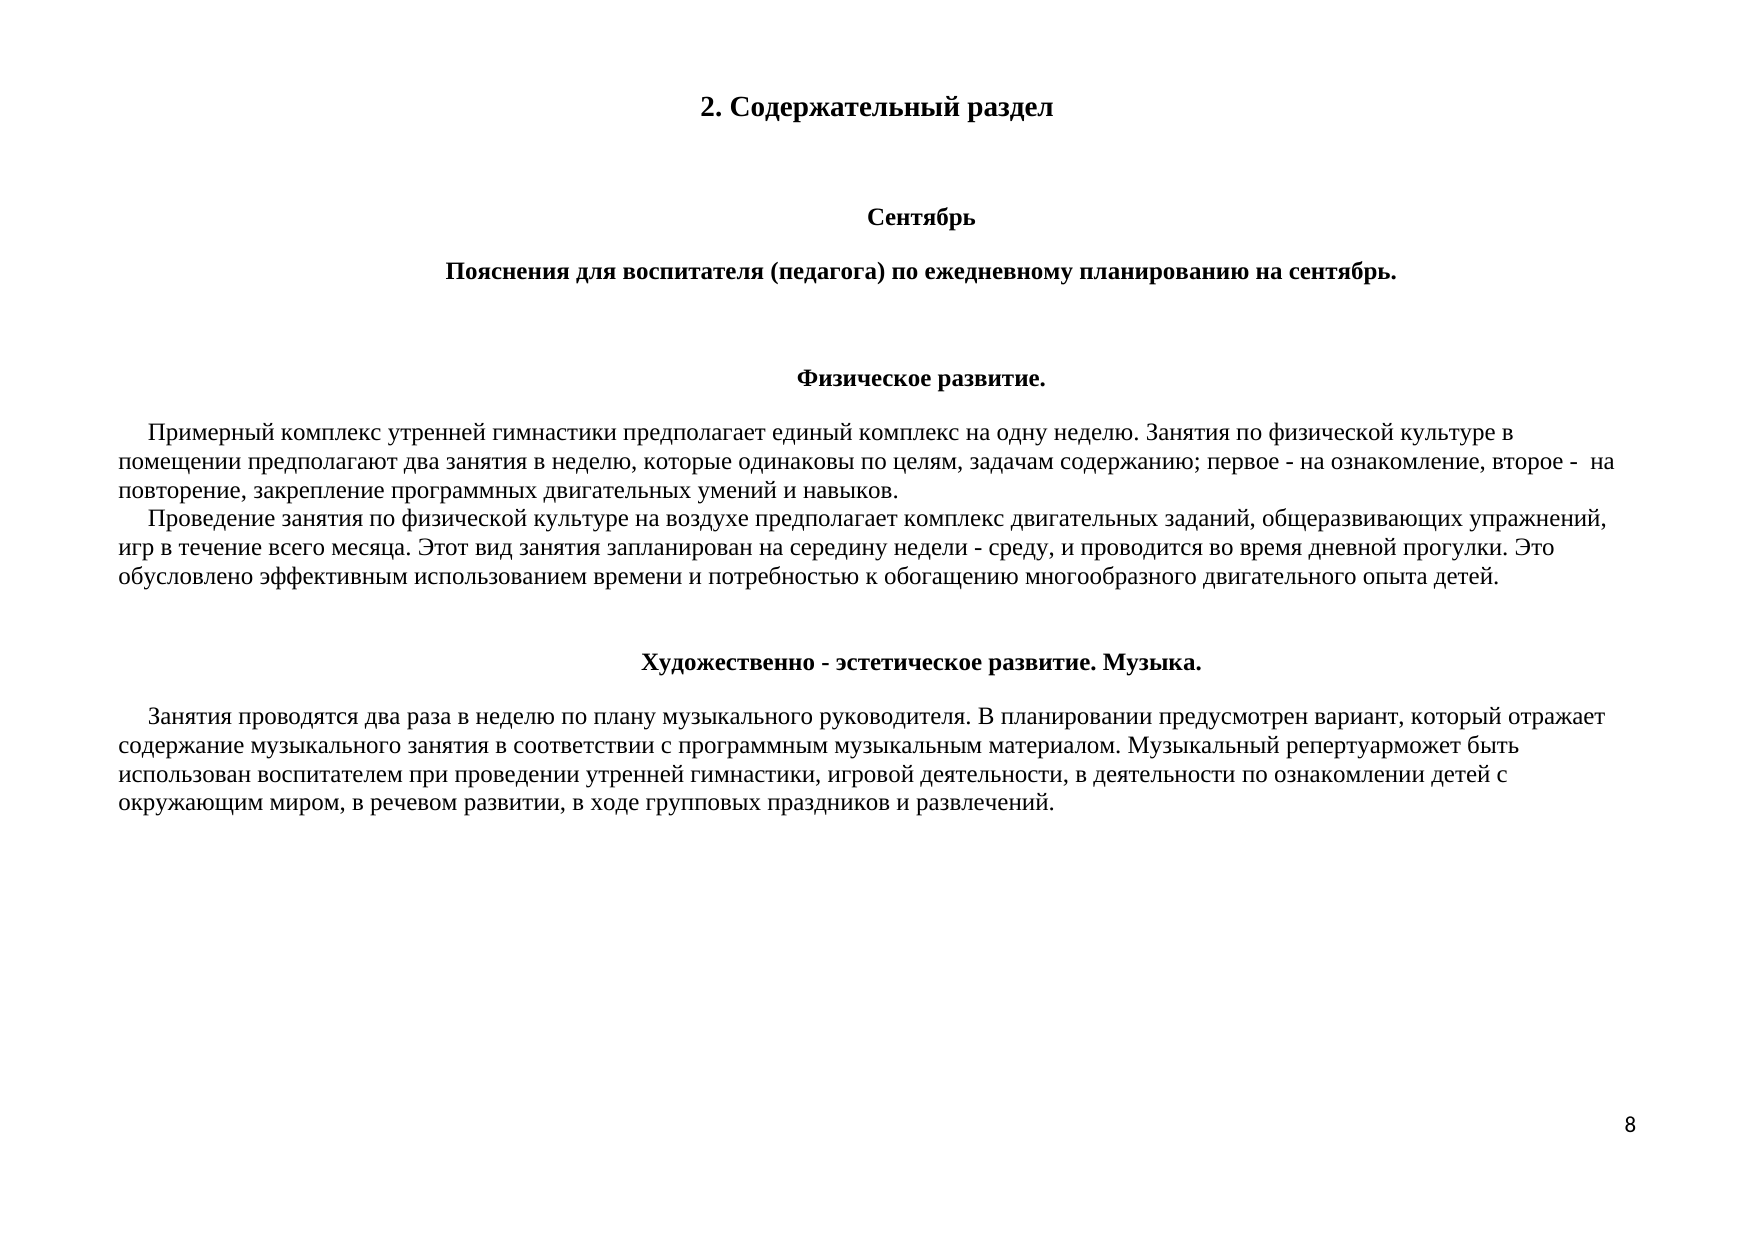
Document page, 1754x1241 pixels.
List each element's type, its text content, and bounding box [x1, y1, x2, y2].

text 2. Содержательный раздел [118, 89, 1636, 122]
text Проведение занятия по физической культуре на воздухе предполагает комплекс двигательных заданий, общеразвивающих упражнений, игр в течение всего месяца. Этот вид занятия запланирован на середину недели - среду, и проводится во время дневной прогулки. Это обусловлено эффективным использованием времени и потребностью к обогащению многообразного двигательного опыта детей. [118, 503, 1636, 590]
text Художественно - эстетическое развитие. Музыка. [177, 647, 1636, 676]
text Сентябрь [177, 202, 1636, 231]
text Примерный комплекс утренней гимнастики предполагает единый комплекс на одну неделю. Занятия по физической культуре в помещении предполагают два занятия в неделю, которые одинаковы по целям, задачам содержанию; первое - на ознакомление, второе - на повторение, закрепление программных двигательных умений и навыков. [118, 417, 1636, 503]
text Физическое развитие. [177, 363, 1636, 392]
text Пояснения для воспитателя (педагога) по ежедневному планированию на сентябрь. [177, 256, 1636, 284]
text Занятия проводятся два раза в неделю по плану музыкального руководителя. В планировании предусмотрен вариант, который отражает содержание музыкального занятия в соответствии с программным музыкальным материалом. Музыкальный репертуарможет быть использован воспитателем при проведении утренней гимнастики, игровой деятельности, в деятельности по ознакомлении детей с окружающим миром, в речевом развитии, в ходе групповых праздников и развлечений. [118, 701, 1636, 816]
